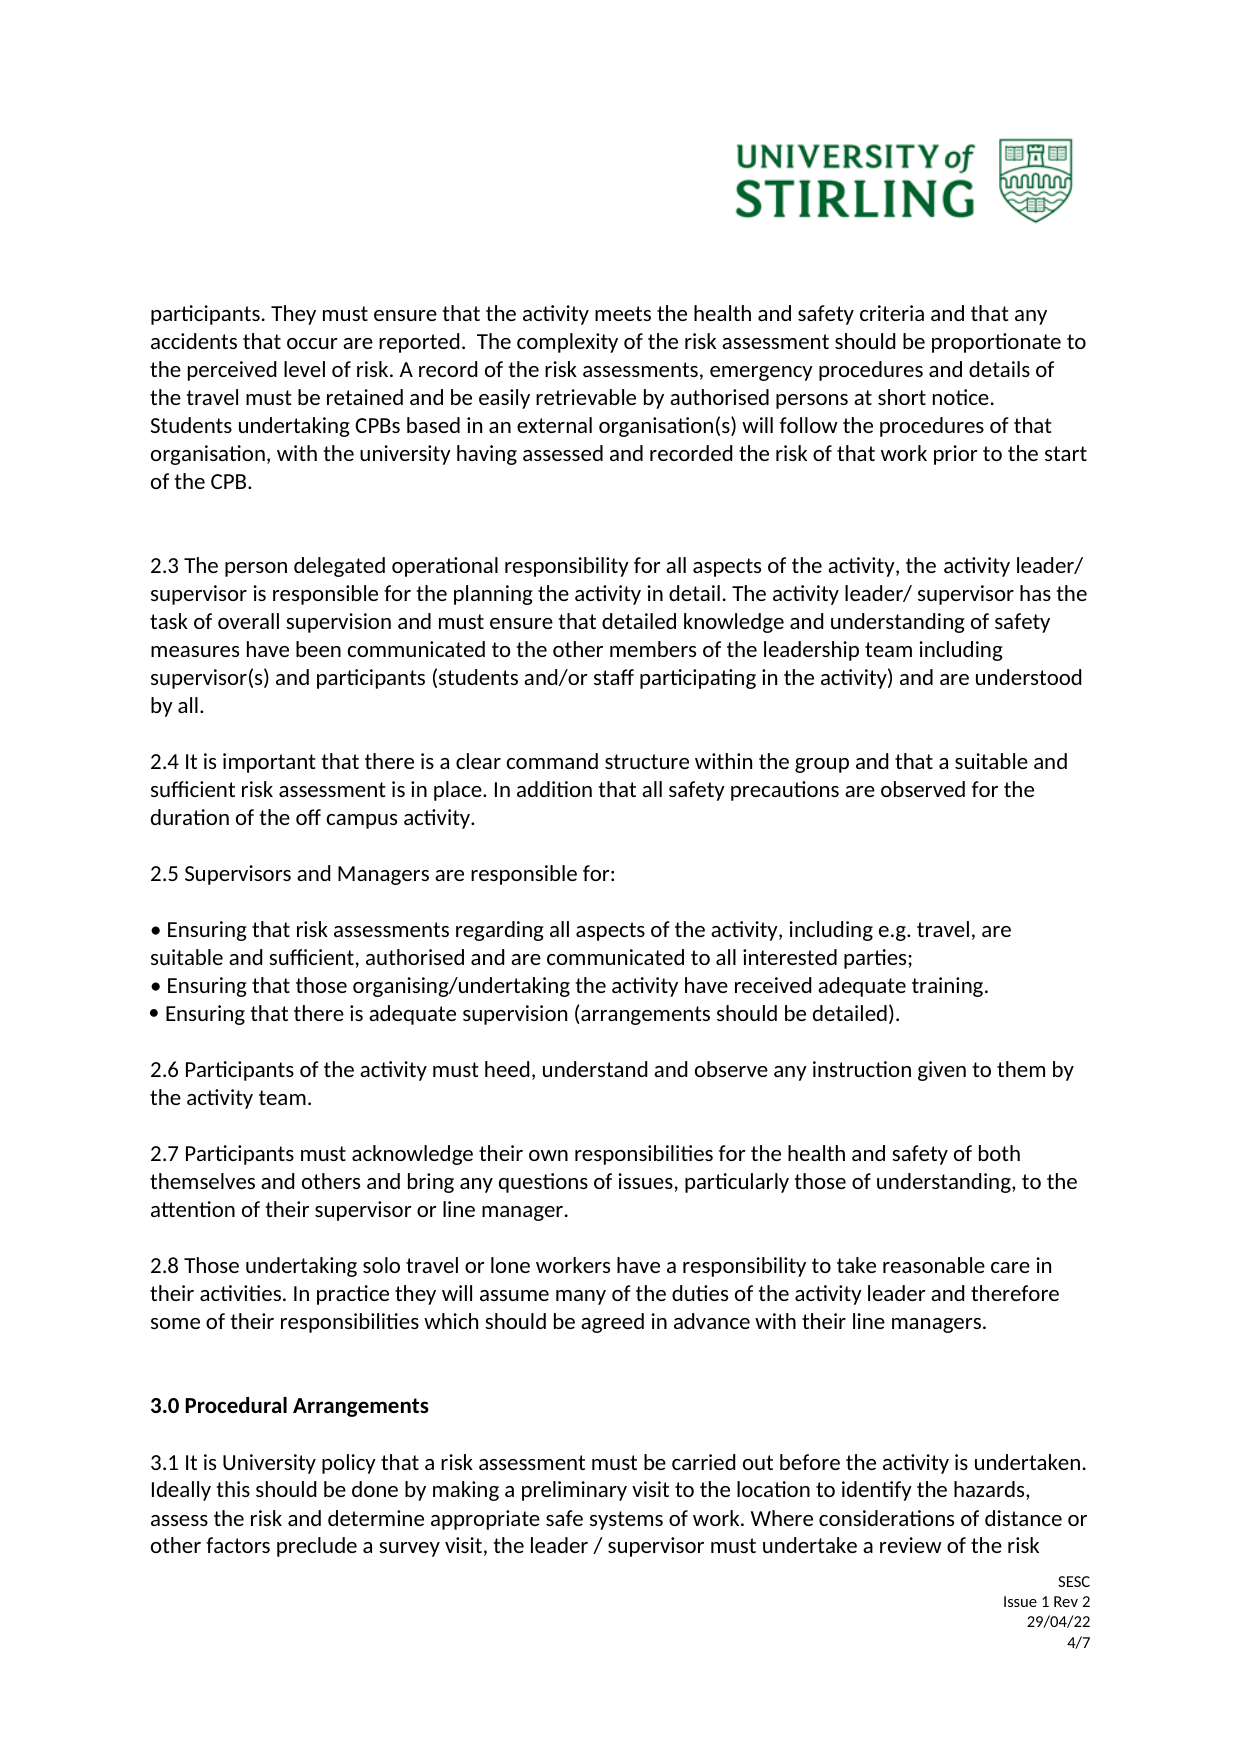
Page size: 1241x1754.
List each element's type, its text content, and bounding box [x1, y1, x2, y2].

text 2.6 Participants of the activity must heed, understand and observe any instruction given to them by the activity team. [150, 1055, 1090, 1111]
text • Ensuring that those organising/undertaking the activity have received adequate training. [150, 971, 1090, 999]
text 2.7 Participants must acknowledge their own responsibilities for the health and safety of both themselves and others and bring any questions of issues, particularly those of understanding, to the attention of their supervisor or line manager. [150, 1139, 1090, 1223]
text 2.3 The person delegated operational responsibility for all aspects of the activity, the activity leader/ supervisor is responsible for the planning the activity in detail. The activity leader/ supervisor has the task of overall supervision and must ensure that detailed knowledge and understanding of safety measures have been communicated to the other members of the leadership team including supervisor(s) and participants (students and/or staff participating in the activity) and are understood by all. [150, 551, 1090, 719]
list Ensuring that there is adequate supervision (arrangements should be detailed). [150, 999, 1090, 1027]
text 2.5 Supervisors and Managers are responsible for: [150, 859, 1090, 887]
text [150, 299, 1090, 411]
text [150, 1448, 1090, 1560]
text 3.0 Procedural Arrangements [150, 1392, 1090, 1419]
text 2.8 Those undertaking solo travel or lone workers have a responsibility to take reasonable care in their activities. In practice they will assume many of the duties of the activity leader and therefore some of their responsibilities which should be agreed in advance with their line managers. [150, 1251, 1090, 1336]
text Students undertaking CPBs based in an external organisation(s) will follow the procedures of that organisation, with the university having assessed and recorded the risk of that work prior to the start of the CPB. [150, 411, 1090, 495]
text • Ensuring that risk assessments regarding all aspects of the activity, including e.g. travel, are suitable and sufficient, authorised and are communicated to all interested parties; [150, 915, 1090, 971]
text 2.4 It is important that there is a clear command structure within the group and that a suitable and sufficient risk assessment is in place. In addition that all safety precautions are observed for the duration of the off campus activity. [150, 747, 1090, 831]
